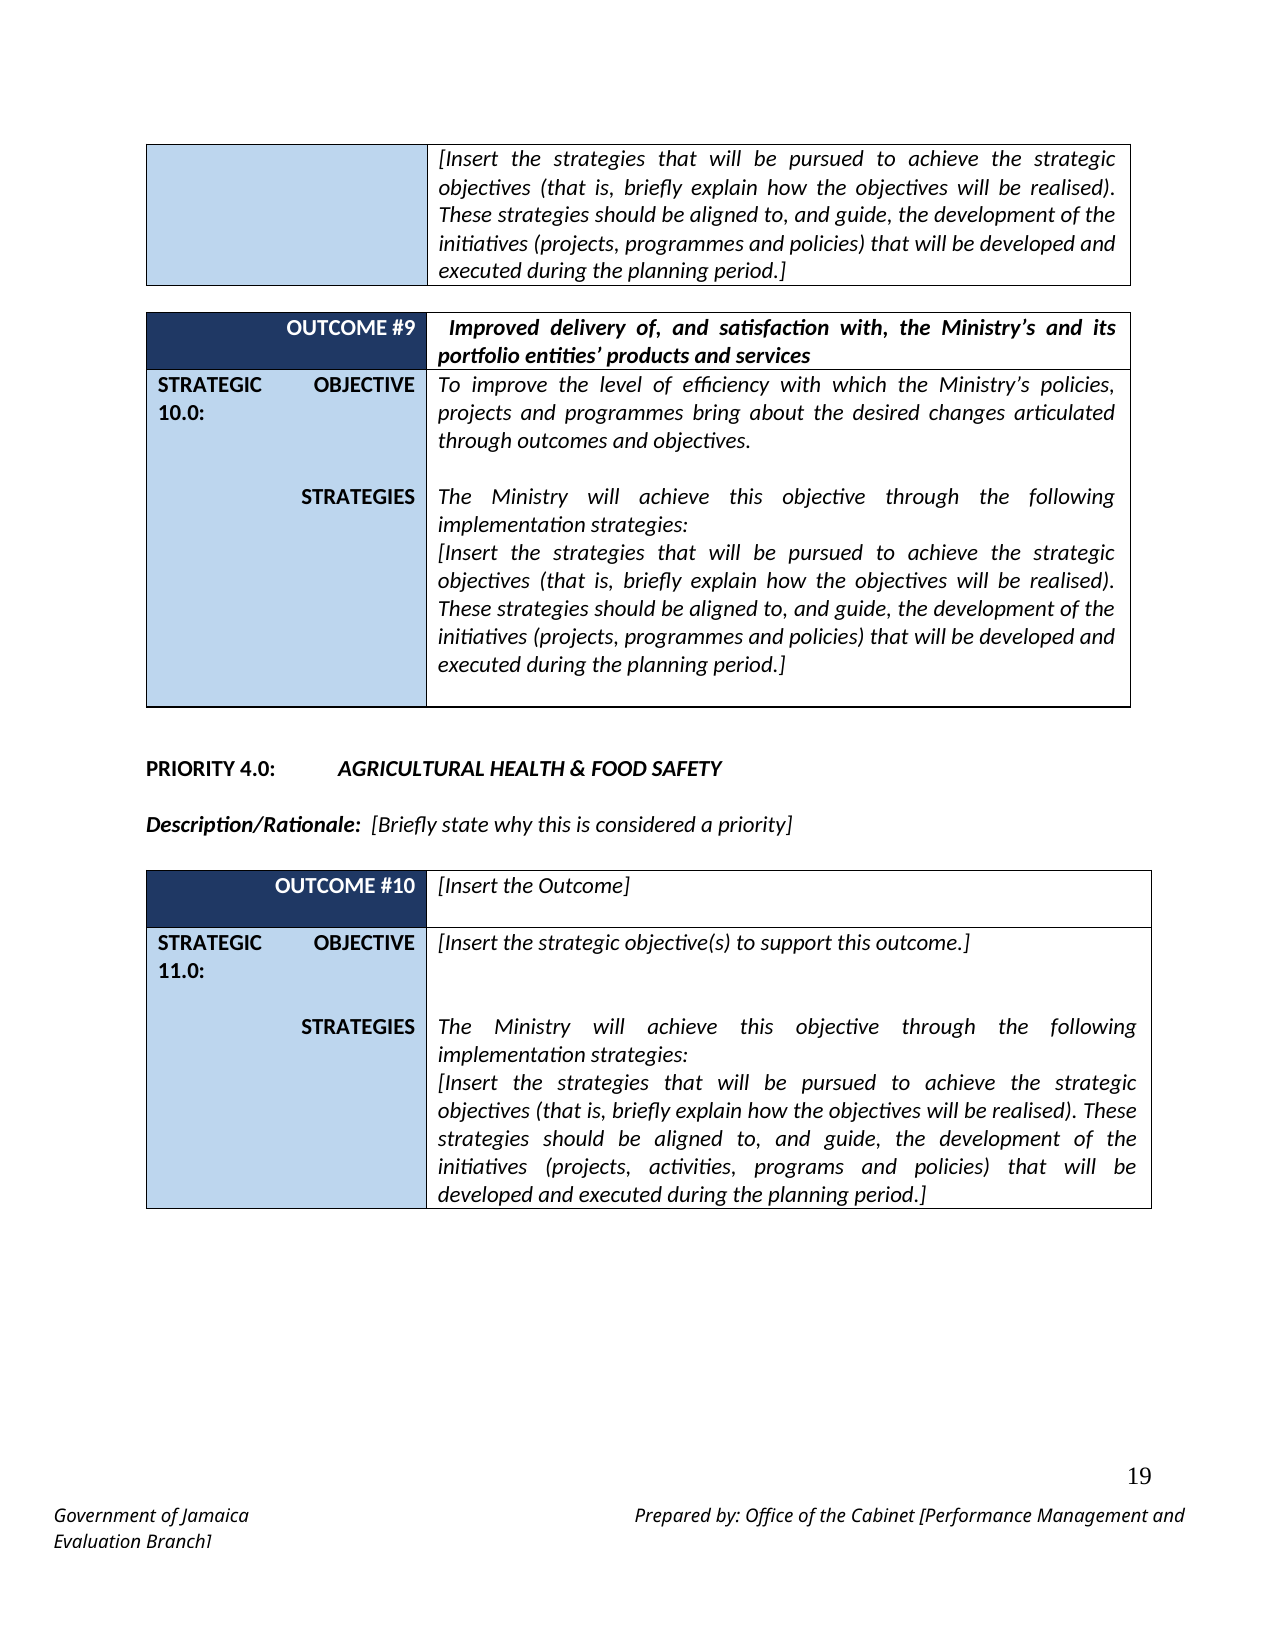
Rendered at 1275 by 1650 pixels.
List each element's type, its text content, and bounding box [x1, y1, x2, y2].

text Description/Rationale: [Briefly state why this is considered a priority] [146, 810, 1152, 838]
table_header Improved delivery of, and satisfaction with, the Ministry’s and its portfolio entities’ products and services [427, 313, 1130, 369]
table_cell To improve the level of efficiency with which the Ministry’s policies, projects and programmes bring about the desired changes articulated through outcomes and objectives. The Ministry will achieve this objective through the following implementation strategies: [Insert the strategies that will be pursued to achieve the strategic objectives (that is, briefly explain how the objectives will be realised). These strategies should be aligned to, and guide, the development of the initiatives (projects, programmes and policies) that will be developed and executed during the planning period.] [427, 370, 1130, 706]
table_cell STRATEGIC OBJECTIVE 11.0: STRATEGIES [147, 928, 426, 1208]
table_header OUTCOME #10 [147, 871, 426, 927]
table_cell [428, 145, 1130, 285]
table_cell [Insert the strategic objective(s) to support this outcome.] The Ministry will achieve this objective through the following implementation strategies: [Insert the strategies that will be pursued to achieve the strategic objectives (that is, briefly explain how the objectives will be realised). These strategies should be aligned to, and guide, the development of the initiatives (projects, activities, programs and policies) that will be developed and executed during the planning period.] [427, 928, 1151, 1208]
table_cell STRATEGIC OBJECTIVE 10.0: STRATEGIES [147, 370, 426, 706]
table_header OUTCOME #9 [147, 313, 426, 369]
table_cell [147, 145, 427, 285]
table_header [Insert the Outcome] [427, 871, 1151, 927]
text PRIORITY 4.0: AGRICULTURAL HEALTH & FOOD SAFETY [146, 754, 1152, 782]
